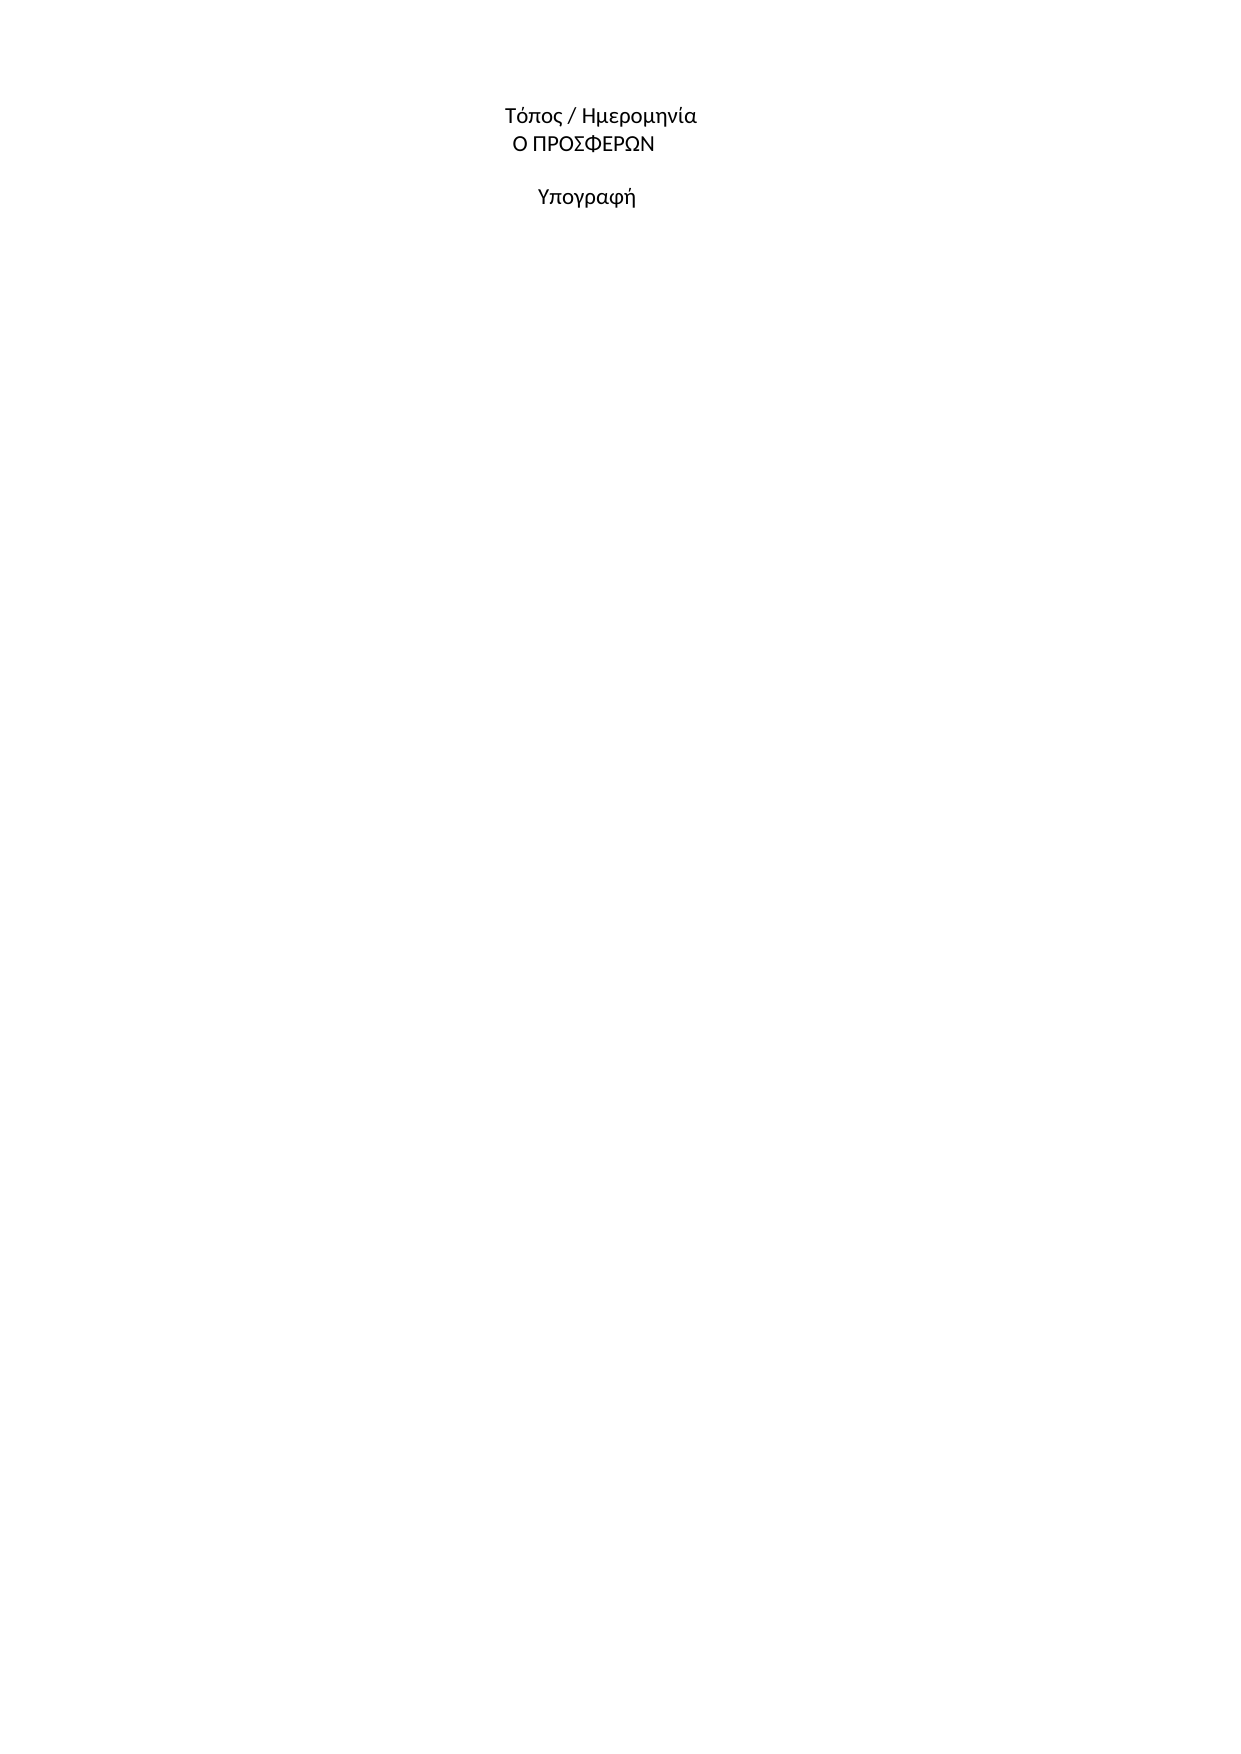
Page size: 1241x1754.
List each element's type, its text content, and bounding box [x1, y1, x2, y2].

text Τόπος / Ημερομηνία [430, 101, 1110, 129]
text Ο ΠΡΟΣΦΕΡΩΝ [481, 129, 1110, 157]
text Υπογραφή [130, 182, 1110, 210]
